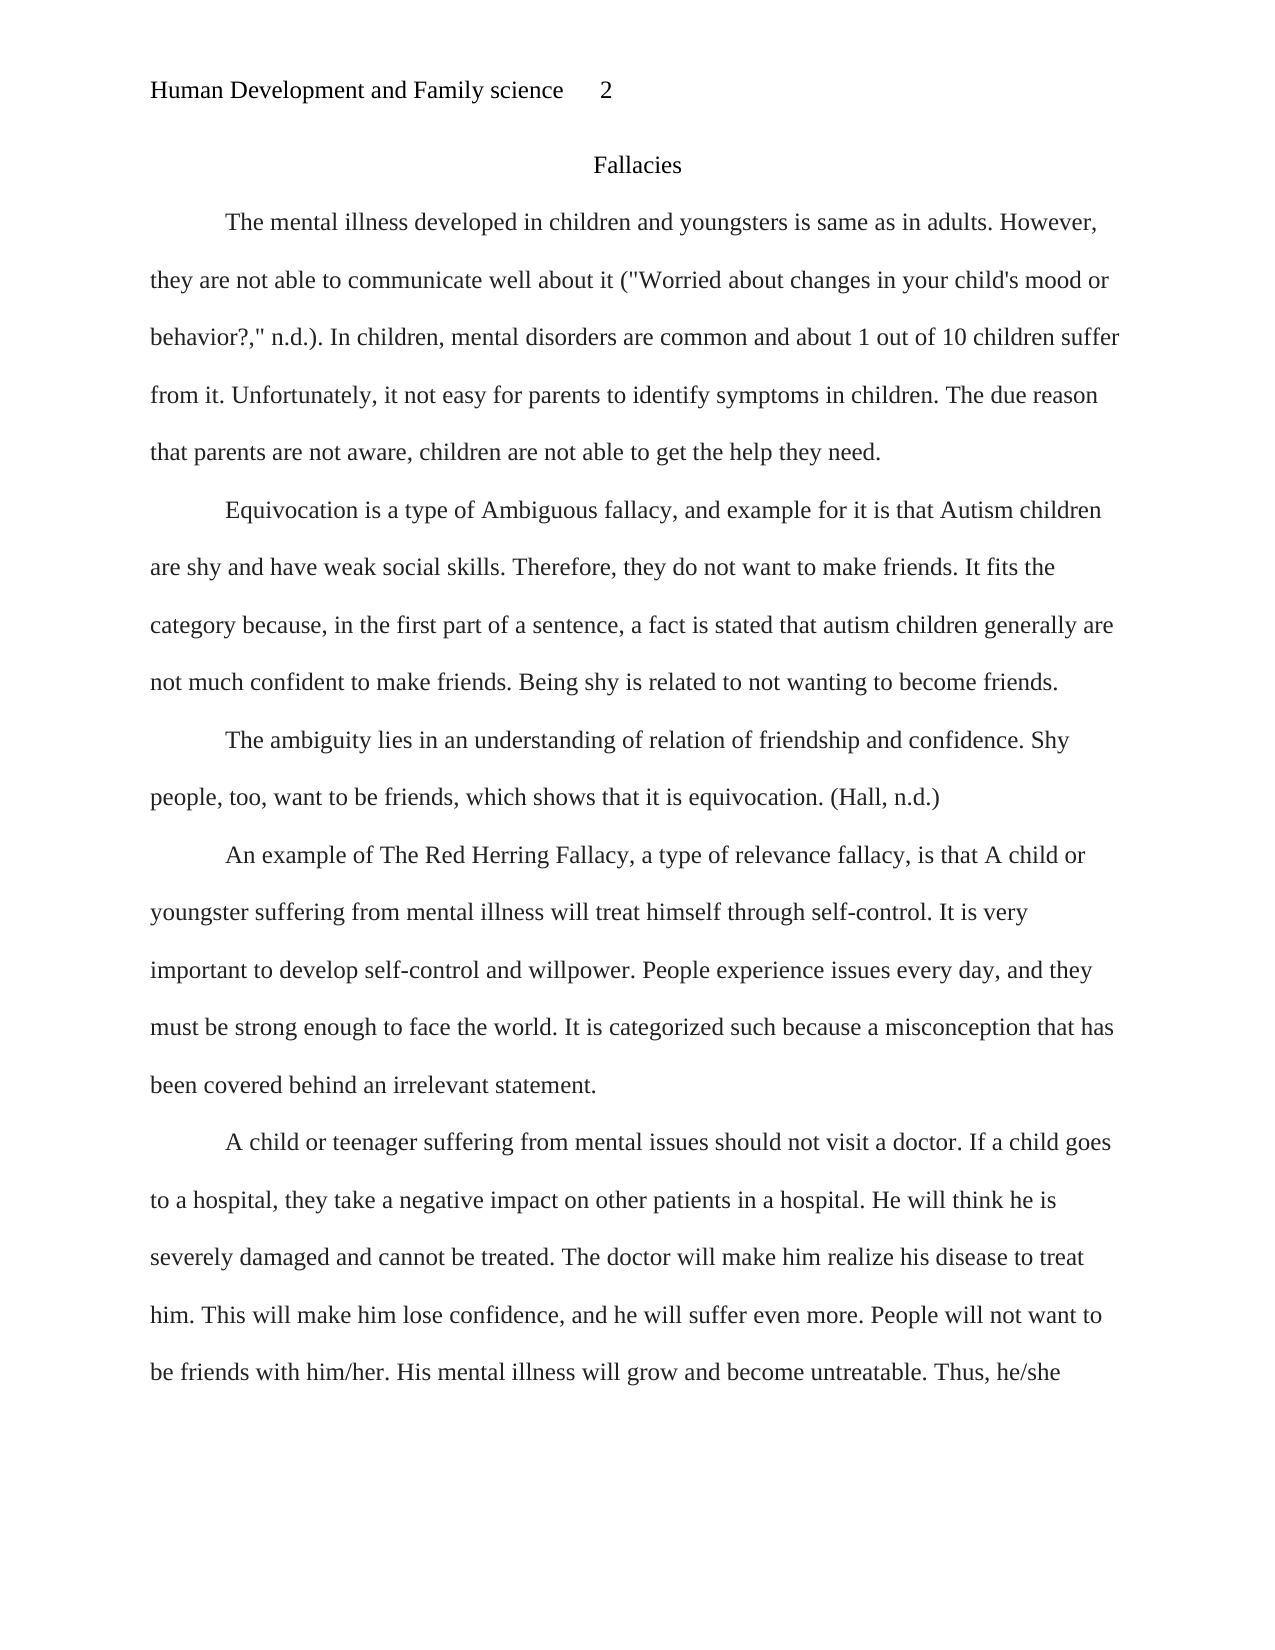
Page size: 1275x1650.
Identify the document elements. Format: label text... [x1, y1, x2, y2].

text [150, 1127, 1125, 1386]
text The ambiguity lies in an understanding of relation of friendship and confidence. Shy people, too, want to be friends, which shows that it is equivocation. (Hall, n.d.) [150, 725, 1125, 811]
text The mental illness developed in children and youngsters is same as in adults. However, they are not able to communicate well about it ("Worried about changes in your child's mood or behavior?," n.d.). In children, mental disorders are common and about 1 out of 10 children suffer from it. Unfortunately, it not easy for parents to identify symptoms in children. The due reason that parents are not aware, children are not able to get the help they need. [150, 207, 1125, 466]
text An example of The Red Herring Fallacy, a type of relevance fallacy, is that A child or youngster suffering from mental illness will treat himself through self-control. It is very important to develop self-control and willpower. People experience issues every day, and they must be strong enough to face the world. It is categorized such because a misconception that has been covered behind an irrelevant statement. [150, 840, 1125, 1099]
text Equivocation is a type of Ambiguous fallacy, and example for it is that Autism children are shy and have weak social skills. Therefore, they do not want to make friends. It fits the category because, in the first part of a sentence, a fact is stated that autism children generally are not much confident to make friends. Being shy is related to not wanting to become friends. [150, 495, 1125, 696]
